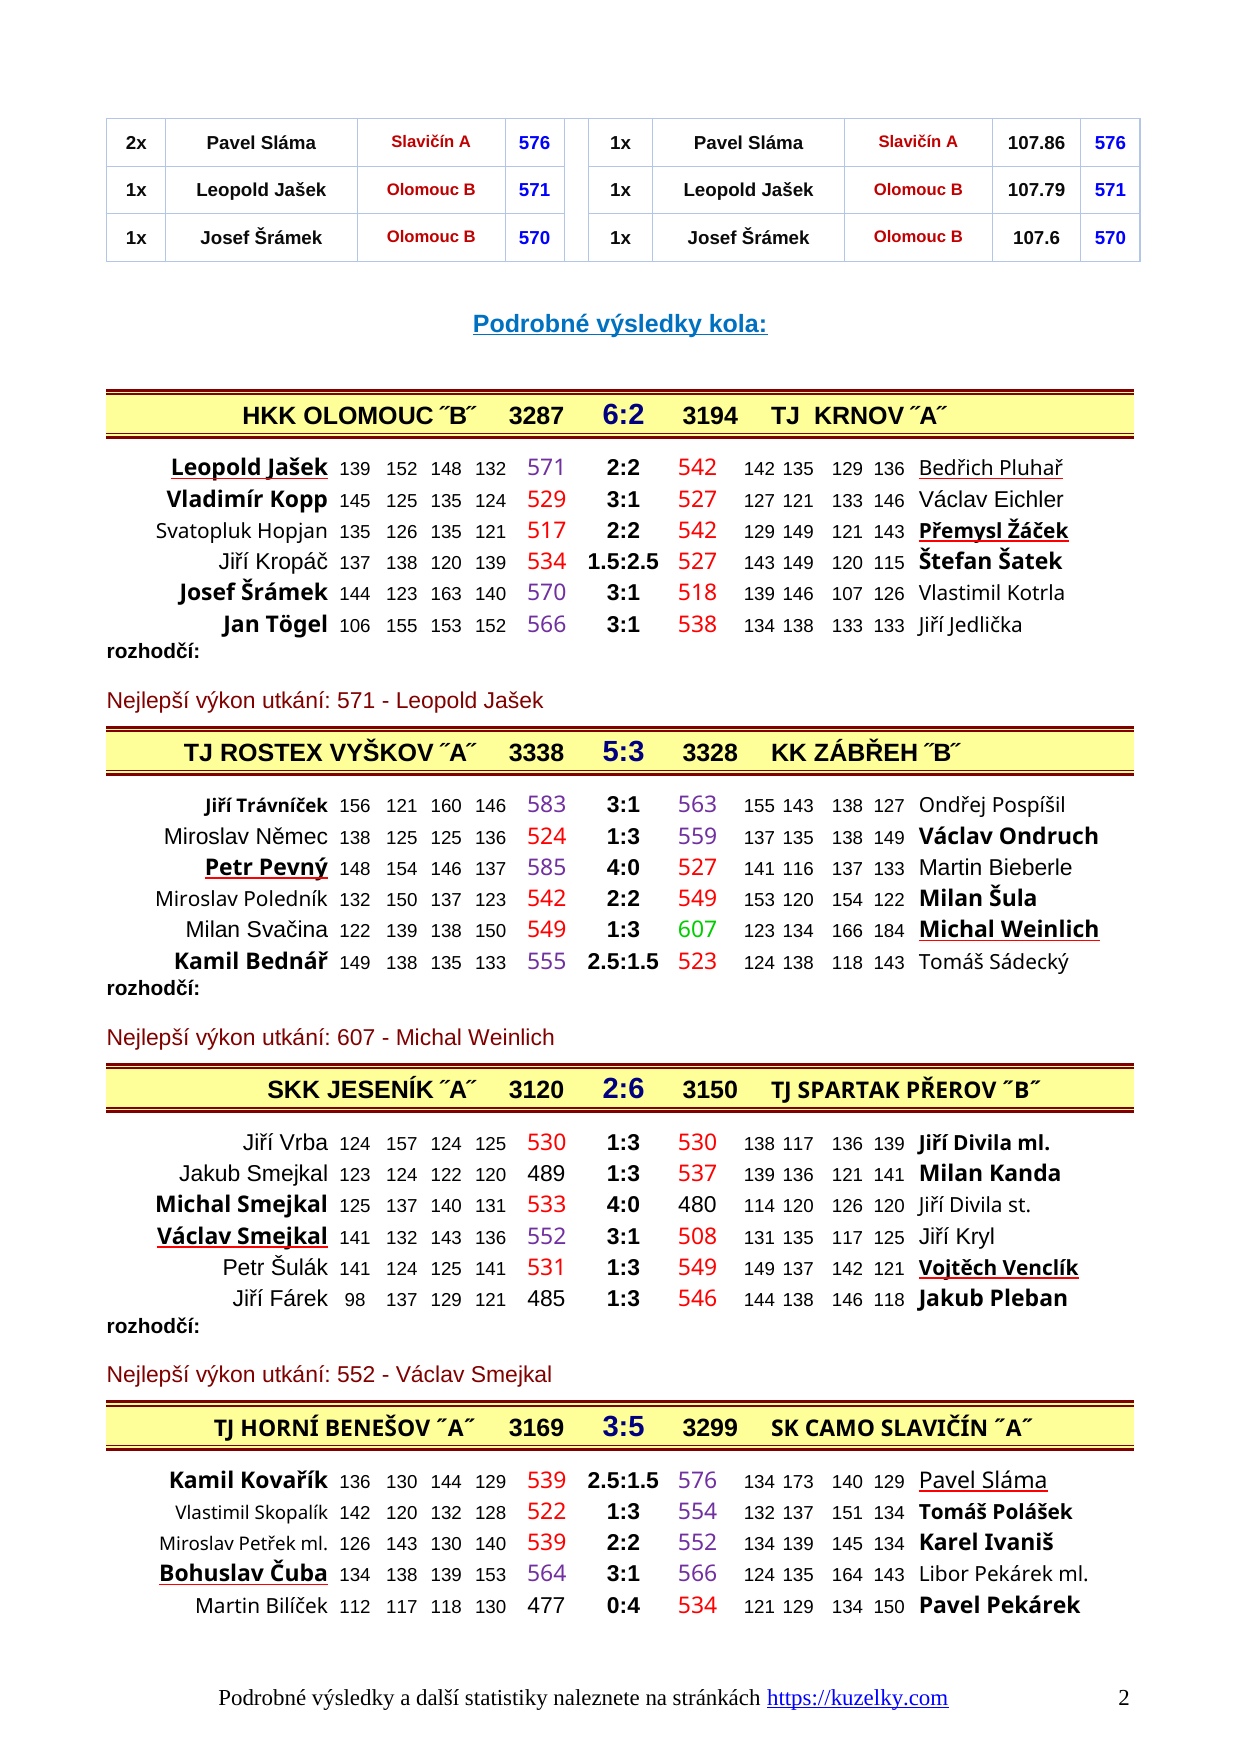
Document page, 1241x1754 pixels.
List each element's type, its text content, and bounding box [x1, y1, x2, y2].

table_cell 107.86 [993, 119, 1080, 166]
table_cell 1x [589, 119, 652, 166]
table_cell Olomouc B [358, 167, 505, 213]
table_cell Pavel Sláma [166, 119, 357, 166]
table_cell Josef Šrámek [653, 214, 844, 261]
text rozhodčí: [106, 1313, 1134, 1337]
table_cell Pavel Sláma [653, 119, 844, 166]
table_cell Olomouc B [358, 214, 505, 261]
table_cell 107.79 [993, 167, 1080, 213]
text Vlastimil Skopalík 142 120 132 128 522 1:3 554 132 137 151 134 Tomáš Polášek [106, 1495, 1134, 1526]
table_cell 571 [1081, 167, 1139, 213]
text Kamil Kovařík 136 130 144 129 539 2.5:1.5 576 134 173 140 129 Pavel Sláma [106, 1463, 1134, 1495]
table_cell 1x [107, 167, 165, 213]
text Jiří Trávníček 156 121 160 146 583 3:1 563 155 143 138 127 Ondřej Pospíšil [106, 788, 1134, 819]
table_cell Josef Šrámek [166, 214, 357, 261]
table_cell 1x [589, 167, 652, 213]
text Nejlepší výkon utkání: 552 - Václav Smejkal [106, 1361, 1134, 1388]
table_cell Olomouc B [845, 214, 992, 261]
text Michal Smejkal 125 137 140 131 533 4:0 480 114 120 126 120 Jiří Divila st. [106, 1188, 1134, 1220]
text TJ Rostex Vyškov ˝A˝ 3338 5:3 3328 KK Zábřeh ˝B˝ [106, 732, 1134, 770]
text Jiří Vrba 124 157 124 125 530 1:3 530 138 117 136 139 Jiří Divila ml. [106, 1126, 1134, 1157]
table_cell 2x [107, 119, 165, 166]
text SKK Jeseník ˝A˝ 3120 2:6 3150 TJ Spartak Přerov ˝B˝ [106, 1069, 1134, 1107]
text Vladimír Kopp 145 125 135 124 529 3:1 527 127 121 133 146 Václav Eichler [106, 483, 1134, 514]
table_cell 571 [506, 167, 564, 213]
text rozhodčí: [106, 639, 1134, 663]
table_cell Slavičín A [358, 119, 505, 166]
table_cell Olomouc B [845, 167, 992, 213]
text TJ Horní Benešov ˝A˝ 3169 3:5 3299 SK Camo Slavičín ˝A˝ [106, 1407, 1134, 1445]
text rozhodčí: [106, 976, 1134, 1000]
table_cell Leopold Jašek [166, 167, 357, 213]
text Jiří Fárek 98 137 129 121 485 1:3 546 144 138 146 118 Jakub Pleban [106, 1282, 1134, 1313]
table_cell 576 [506, 119, 564, 166]
text Jakub Smejkal 123 124 122 120 489 1:3 537 139 136 121 141 Milan Kanda [106, 1157, 1134, 1188]
text Nejlepší výkon utkání: 571 - Leopold Jašek [106, 687, 1134, 713]
text Miroslav Poledník 132 150 137 123 542 2:2 549 153 120 154 122 Milan Šula [106, 882, 1134, 913]
table_cell 1x [107, 214, 165, 261]
text Svatopluk Hopjan 135 126 135 121 517 2:2 542 129 149 121 143 Přemysl Žáček [106, 514, 1134, 545]
text Martin Bilíček 112 117 118 130 477 0:4 534 121 129 134 150 Pavel Pekárek [106, 1588, 1134, 1620]
table_cell Slavičín A [845, 119, 992, 166]
text Jan Tögel 106 155 153 152 566 3:1 538 134 138 133 133 Jiří Jedlička [106, 608, 1134, 639]
table_cell 570 [1081, 214, 1139, 261]
text Kamil Bednář 149 138 135 133 555 2.5:1.5 523 124 138 118 143 Tomáš Sádecký [106, 944, 1134, 976]
text Miroslav Němec 138 125 125 136 524 1:3 559 137 135 138 149 Václav Ondruch [106, 819, 1134, 851]
text Leopold Jašek 139 152 148 132 571 2:2 542 142 135 129 136 Bedřich Pluhař [106, 451, 1134, 483]
text Petr Pevný 148 154 146 137 585 4:0 527 141 116 137 133 Martin Bieberle [106, 851, 1134, 882]
table_cell 107.6 [993, 214, 1080, 261]
text Jiří Kropáč 137 138 120 139 534 1.5:2.5 527 143 149 120 115 Štefan Šatek [106, 545, 1134, 576]
text Podrobné výsledky kola: [94, 308, 1145, 337]
text Milan Svačina 122 139 138 150 549 1:3 607 123 134 166 184 Michal Weinlich [106, 913, 1134, 944]
text Bohuslav Čuba 134 138 139 153 564 3:1 566 124 135 164 143 Libor Pekárek ml. [106, 1557, 1134, 1588]
text Nejlepší výkon utkání: 607 - Michal Weinlich [106, 1024, 1134, 1050]
text Petr Šulák 141 124 125 141 531 1:3 549 149 137 142 121 Vojtěch Venclík [106, 1251, 1134, 1282]
table_cell Leopold Jašek [653, 167, 844, 213]
table_cell 570 [506, 214, 564, 261]
text HKK Olomouc ˝B˝ 3287 6:2 3194 TJ Krnov ˝A˝ [106, 395, 1134, 433]
table_cell 1x [589, 214, 652, 261]
table_cell 576 [1081, 119, 1139, 166]
text Václav Smejkal 141 132 143 136 552 3:1 508 131 135 117 125 Jiří Kryl [106, 1220, 1134, 1251]
text Miroslav Petřek ml. 126 143 130 140 539 2:2 552 134 139 145 134 Karel Ivaniš [106, 1526, 1134, 1557]
text Josef Šrámek 144 123 163 140 570 3:1 518 139 146 107 126 Vlastimil Kotrla [106, 576, 1134, 608]
